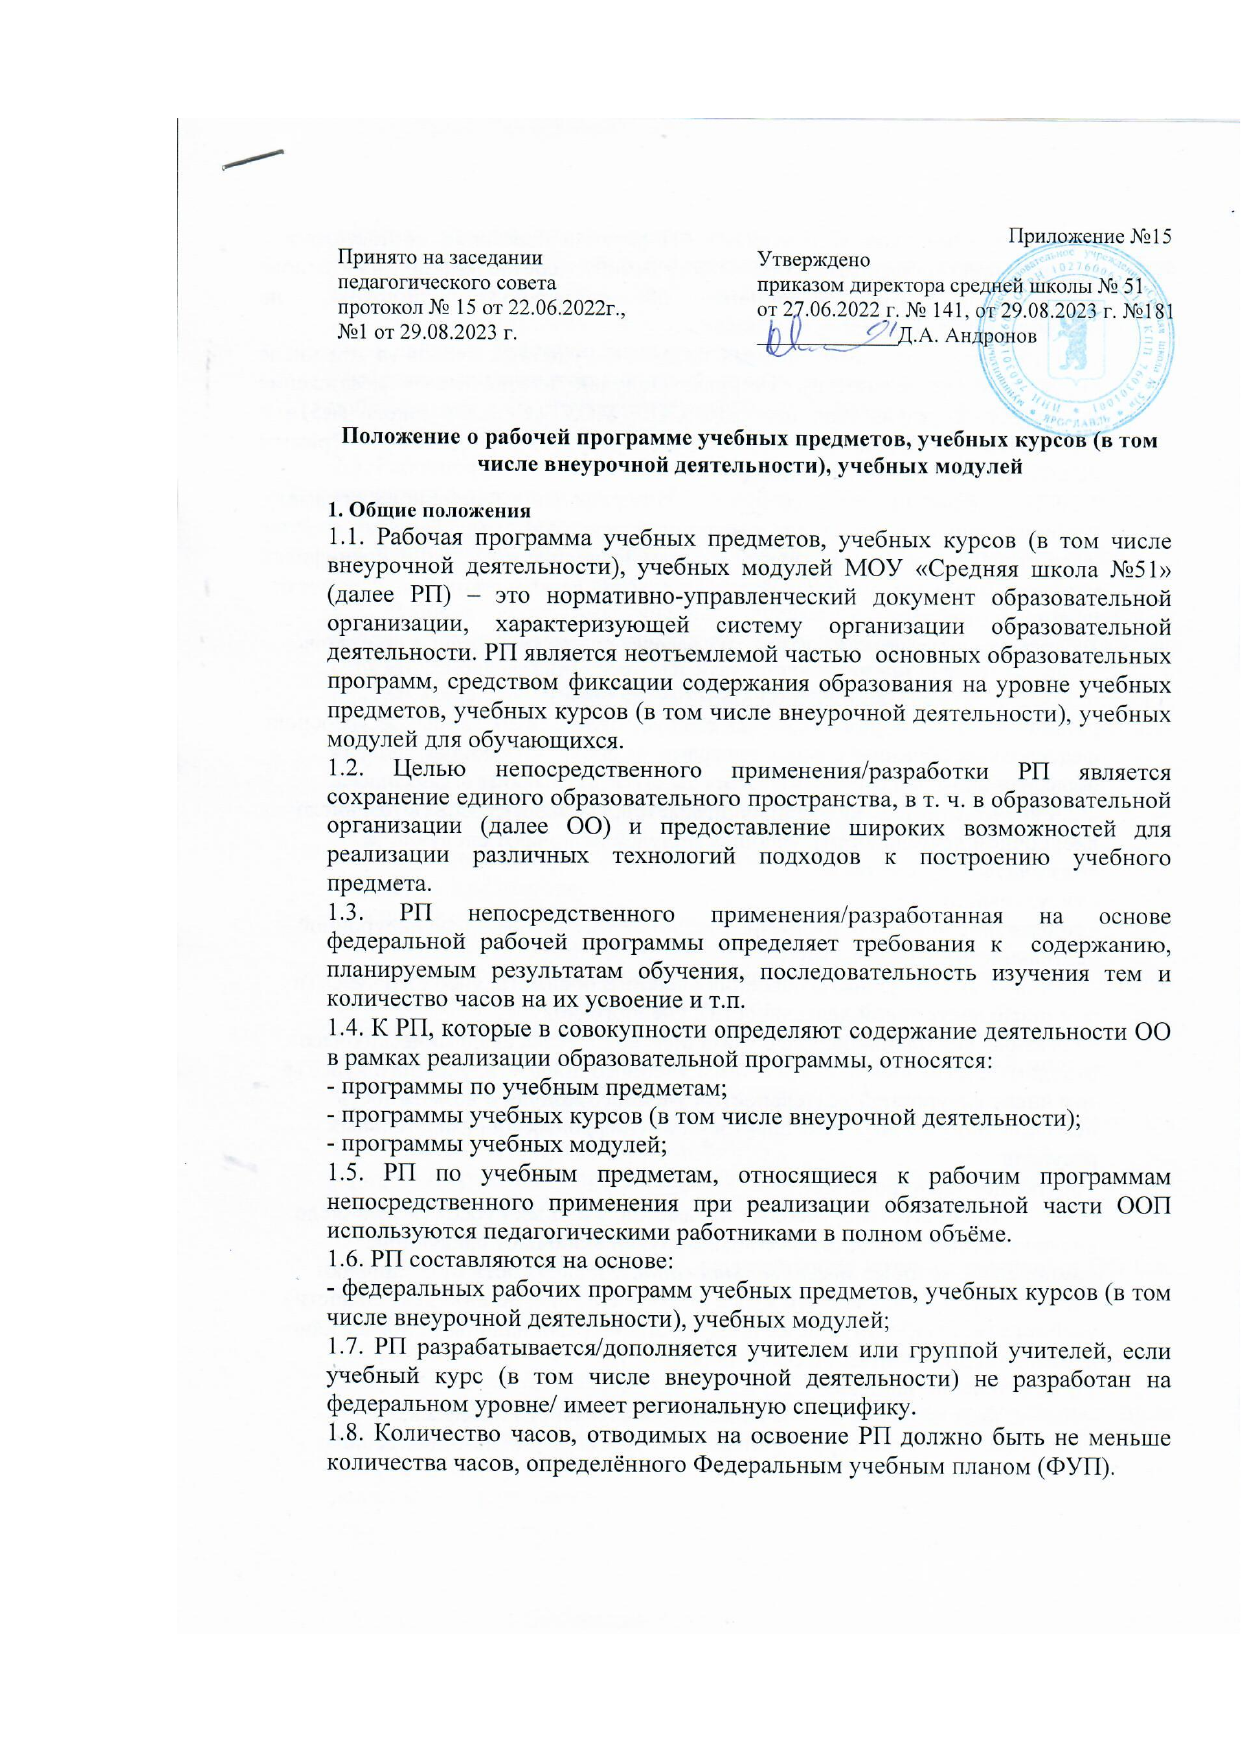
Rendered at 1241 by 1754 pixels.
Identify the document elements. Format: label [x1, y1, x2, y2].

picture [177, 118, 1241, 1634]
